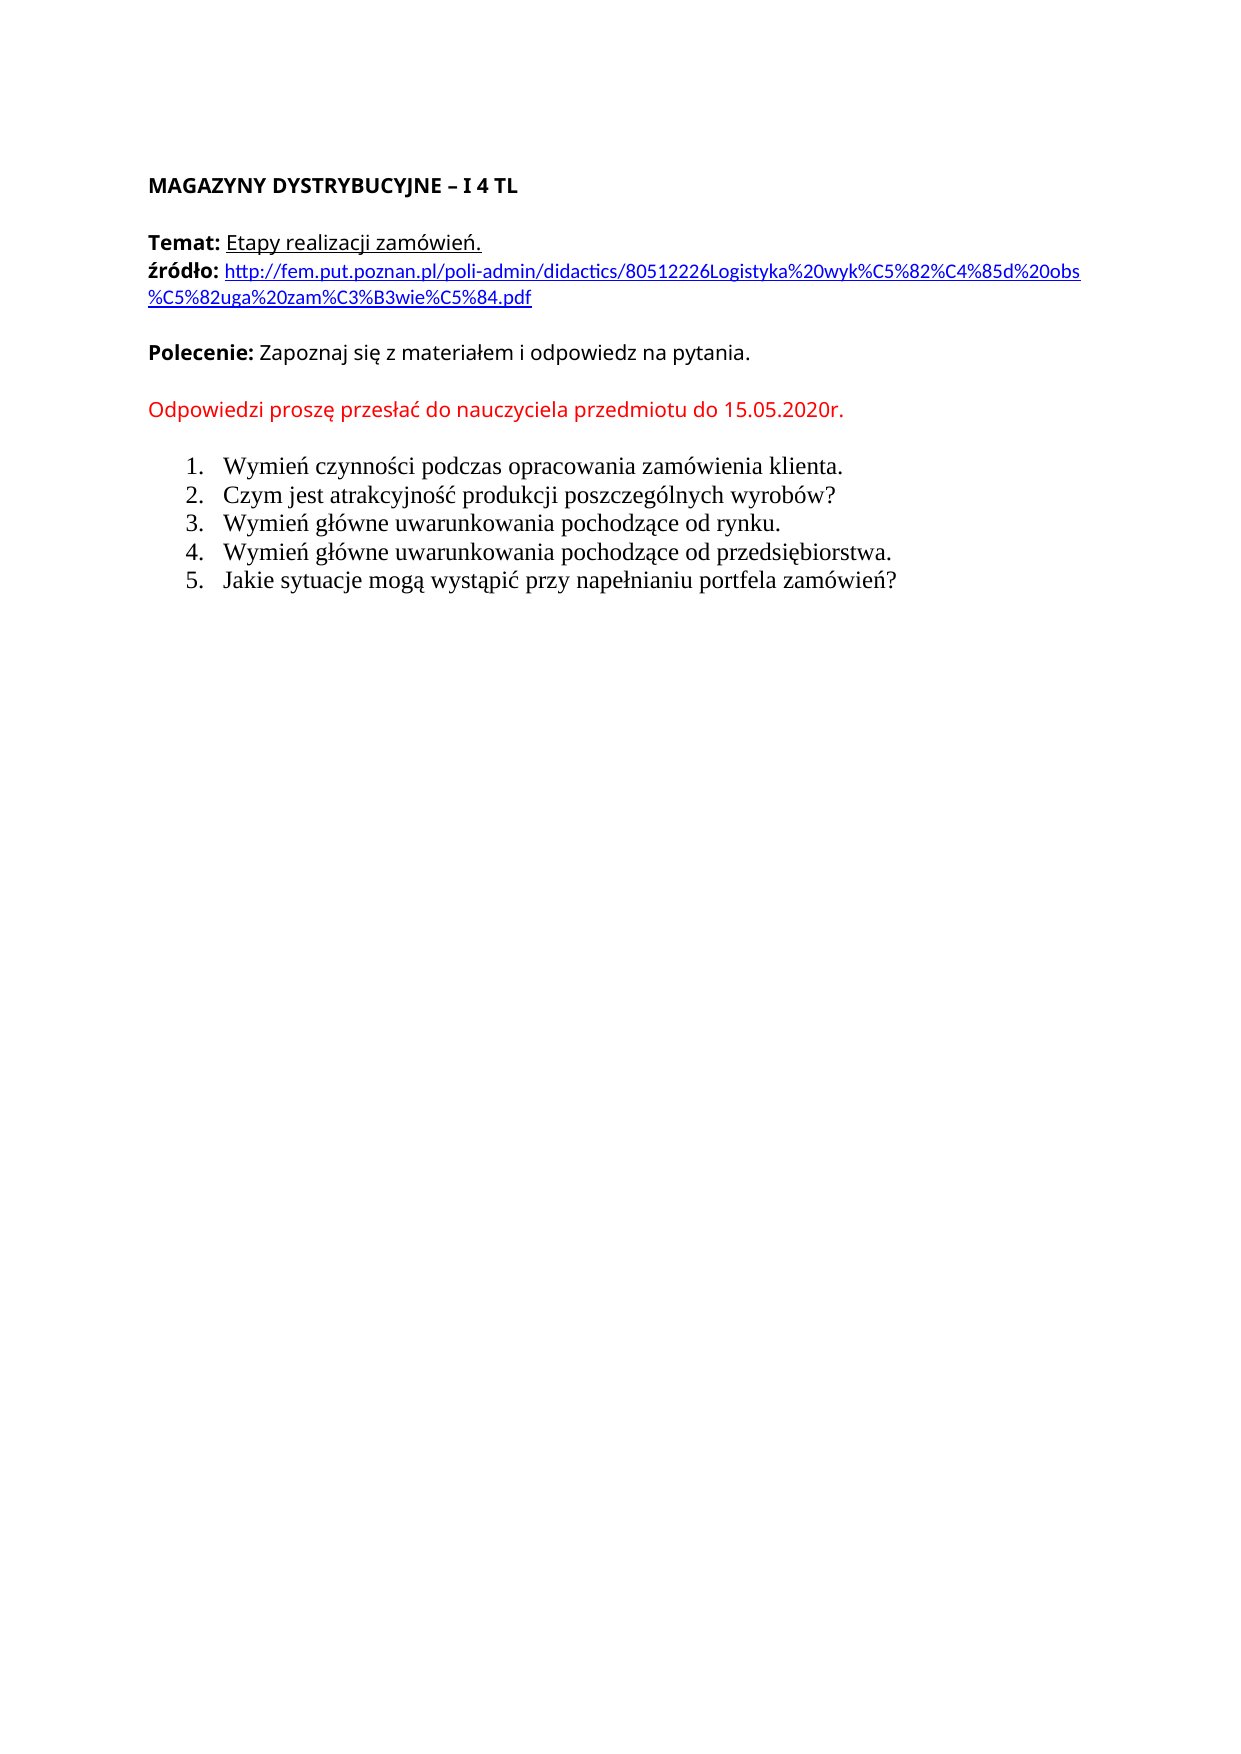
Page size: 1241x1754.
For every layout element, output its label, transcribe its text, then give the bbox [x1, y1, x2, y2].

text Odpowiedzi proszę przesłać do nauczyciela przedmiotu do 15.05.2020r. [148, 395, 1052, 423]
text Temat: Etapy realizacji zamówień. [148, 228, 1092, 256]
list Wymień czynności podczas opracowania zamówienia klienta. [185, 452, 1052, 480]
text źródło: http://fem.put.poznan.pl/poli-admin/didactics/80512226Logistyka%20wyk%C5%82%C4%85d%20obs%C5%82uga%20zam%C3%B3wie%C5%84.pdf [148, 256, 1092, 310]
text Polecenie: Zapoznaj się z materiałem i odpowiedz na pytania. [148, 338, 1092, 367]
list Wymień główne uwarunkowania pochodzące od rynku. [185, 509, 1052, 537]
list Jakie sytuacje mogą wystąpić przy napełnianiu portfela zamówień? [185, 566, 1052, 594]
text MAGAZYNY DYSTRYBUCYJNE – I 4 TL [148, 171, 1092, 199]
list Wymień główne uwarunkowania pochodzące od przedsiębiorstwa. [185, 537, 1052, 566]
list Czym jest atrakcyjność produkcji poszczególnych wyrobów? [185, 480, 1052, 509]
